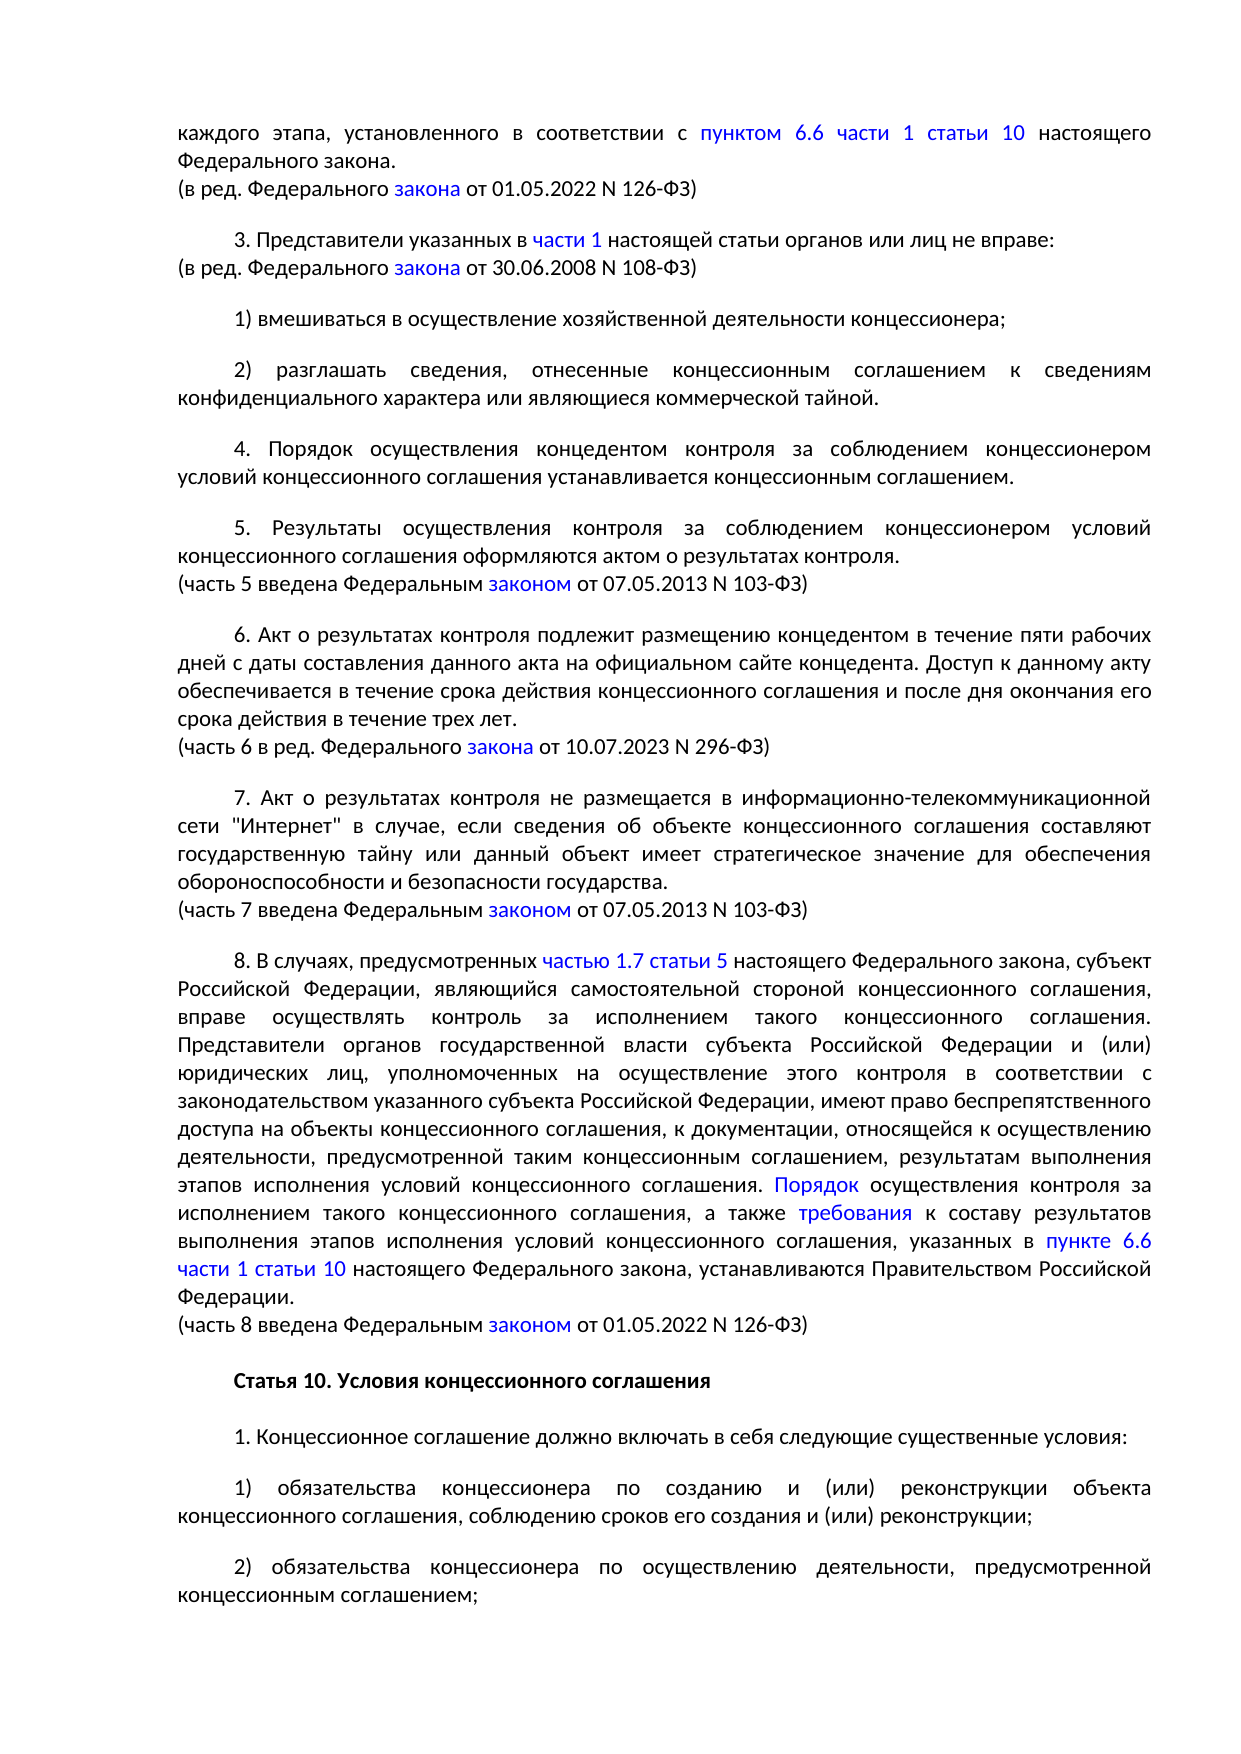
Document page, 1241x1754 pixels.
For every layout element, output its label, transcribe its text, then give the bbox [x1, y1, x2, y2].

text 1) обязательства концессионера по созданию и (или) реконструкции объекта концессионного соглашения, соблюдению сроков его создания и (или) реконструкции; [177, 1473, 1152, 1529]
text (часть 5 введена Федеральным законом от 07.05.2013 N 103-ФЗ) [177, 569, 1152, 597]
text 1. Концессионное соглашение должно включать в себя следующие существенные условия: [177, 1422, 1152, 1450]
text 1) вмешиваться в осуществление хозяйственной деятельности концессионера; [177, 304, 1152, 332]
text 3. Представители указанных в части 1 настоящей статьи органов или лиц не вправе: [177, 225, 1152, 253]
text 4. Порядок осуществления концедентом контроля за соблюдением концессионером условий концессионного соглашения устанавливается концессионным соглашением. [177, 434, 1152, 490]
text (в ред. Федерального закона от 01.05.2022 N 126-ФЗ) [177, 174, 1152, 202]
text (в ред. Федерального закона от 30.06.2008 N 108-ФЗ) [177, 253, 1152, 281]
text 2) разглашать сведения, отнесенные концессионным соглашением к сведениям конфиденциального характера или являющиеся коммерческой тайной. [177, 355, 1152, 411]
text (часть 6 в ред. Федерального закона от 10.07.2023 N 296-ФЗ) [177, 732, 1152, 760]
text 2) обязательства концессионера по осуществлению деятельности, предусмотренной концессионным соглашением; [177, 1552, 1152, 1608]
text 8. В случаях, предусмотренных частью 1.7 статьи 5 настоящего Федерального закона, субъект Российской Федерации, являющийся самостоятельной стороной концессионного соглашения, вправе осуществлять контроль за исполнением такого концессионного соглашения. Представители органов государственной власти субъекта Российской Федерации и (или) юридических лиц, уполномоченных на осуществление этого контроля в соответствии с законодательством указанного субъекта Российской Федерации, имеют право беспрепятственного доступа на объекты концессионного соглашения, к документации, относящейся к осуществлению деятельности, предусмотренной таким концессионным соглашением, результатам выполнения этапов исполнения условий концессионного соглашения. Порядок осуществления контроля за исполнением такого концессионного соглашения, а также требования к составу результатов выполнения этапов исполнения условий концессионного соглашения, указанных в пункте 6.6 части 1 статьи 10 настоящего Федерального закона, устанавливаются Правительством Российской Федерации. [177, 946, 1152, 1310]
text 6. Акт о результатах контроля подлежит размещению концедентом в течение пяти рабочих дней с даты составления данного акта на официальном сайте концедента. Доступ к данному акту обеспечивается в течение срока действия концессионного соглашения и после дня окончания его срока действия в течение трех лет. [177, 620, 1152, 732]
text 5. Результаты осуществления контроля за соблюдением концессионером условий концессионного соглашения оформляются актом о результатах контроля. [177, 513, 1152, 569]
title Статья 10. Условия концессионного соглашения [177, 1366, 1152, 1394]
text (часть 7 введена Федеральным законом от 07.05.2013 N 103-ФЗ) [177, 895, 1152, 923]
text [177, 118, 1152, 174]
text 7. Акт о результатах контроля не размещается в информационно-телекоммуникационной сети "Интернет" в случае, если сведения об объекте концессионного соглашения составляют государственную тайну или данный объект имеет стратегическое значение для обеспечения обороноспособности и безопасности государства. [177, 783, 1152, 895]
text (часть 8 введена Федеральным законом от 01.05.2022 N 126-ФЗ) [177, 1310, 1152, 1338]
